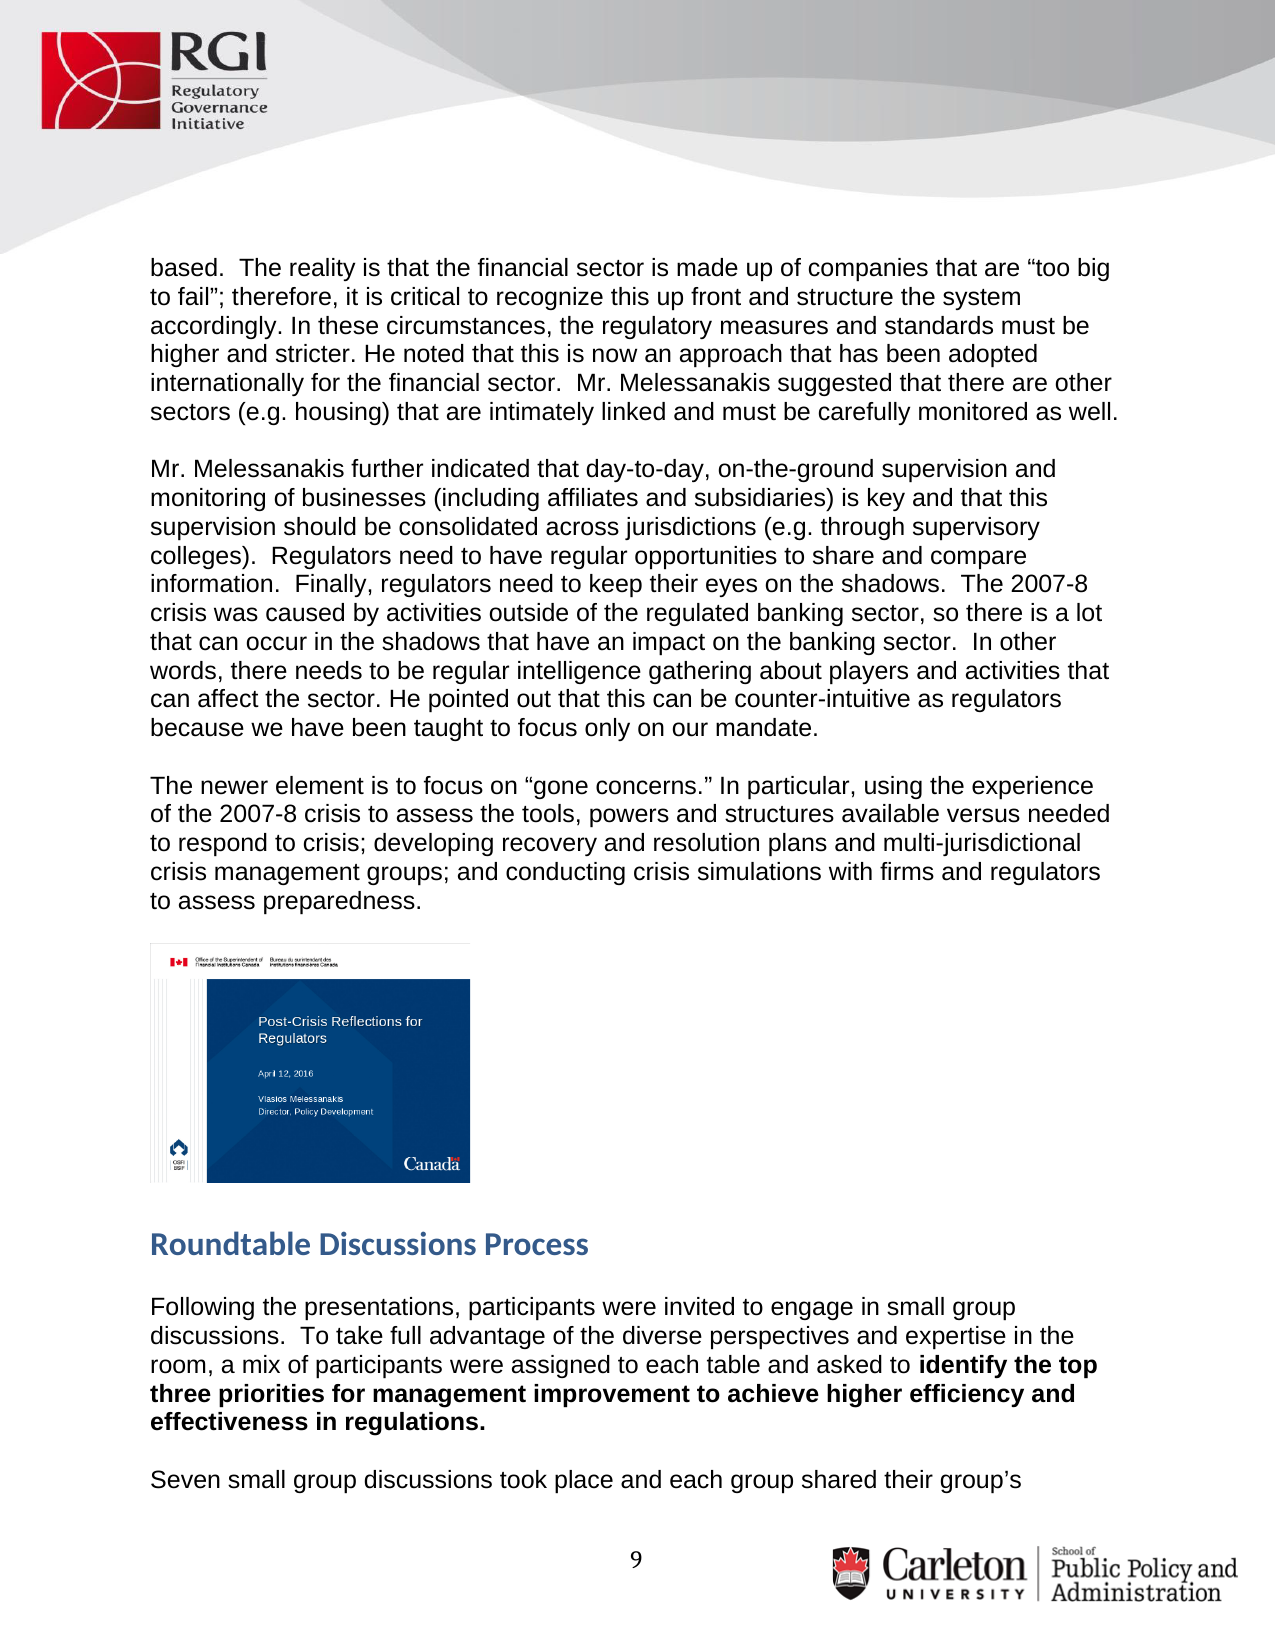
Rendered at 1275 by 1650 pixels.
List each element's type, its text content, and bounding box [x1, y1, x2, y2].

text The newer element is to focus on “gone concerns.” In particular, using the experience of the 2007-8 crisis to assess the tools, powers and structures available versus needed to respond to crisis; developing recovery and resolution plans and multi-jurisdictional crisis management groups; and conducting crisis simulations with firms and regulators to assess preparedness. [150, 771, 1122, 914]
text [150, 150, 1122, 426]
subtitle Roundtable Discussions Process [150, 1223, 1122, 1264]
picture [0, 0, 1275, 254]
text Following the presentations, participants were invited to engage in small group discussions. To take full advantage of the diverse perspectives and expertise in the room, a mix of participants were assigned to each table and asked to identify the top three priorities for management improvement to achieve higher efficiency and effectiveness in regulations. [150, 1292, 1122, 1436]
text Mr. Melessanakis further indicated that day-to-day, on-the-ground supervision and monitoring of businesses (including affiliates and subsidiaries) is key and that this supervision should be consolidated across jurisdictions (e.g. through supervisory colleges). Regulators need to have regular opportunities to share and compare information. Finally, regulators need to keep their eyes on the shadows. The 2007-8 crisis was caused by activities outside of the regulated banking sector, so there is a lot that can occur in the shadows that have an impact on the banking sector. In other words, there needs to be regular intelligence gathering about players and activities that can affect the sector. He pointed out that this can be counter-intuitive as regulators because we have been taught to focus only on our mandate. [150, 454, 1122, 742]
picture [832, 1543, 1256, 1612]
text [150, 1465, 1122, 1494]
